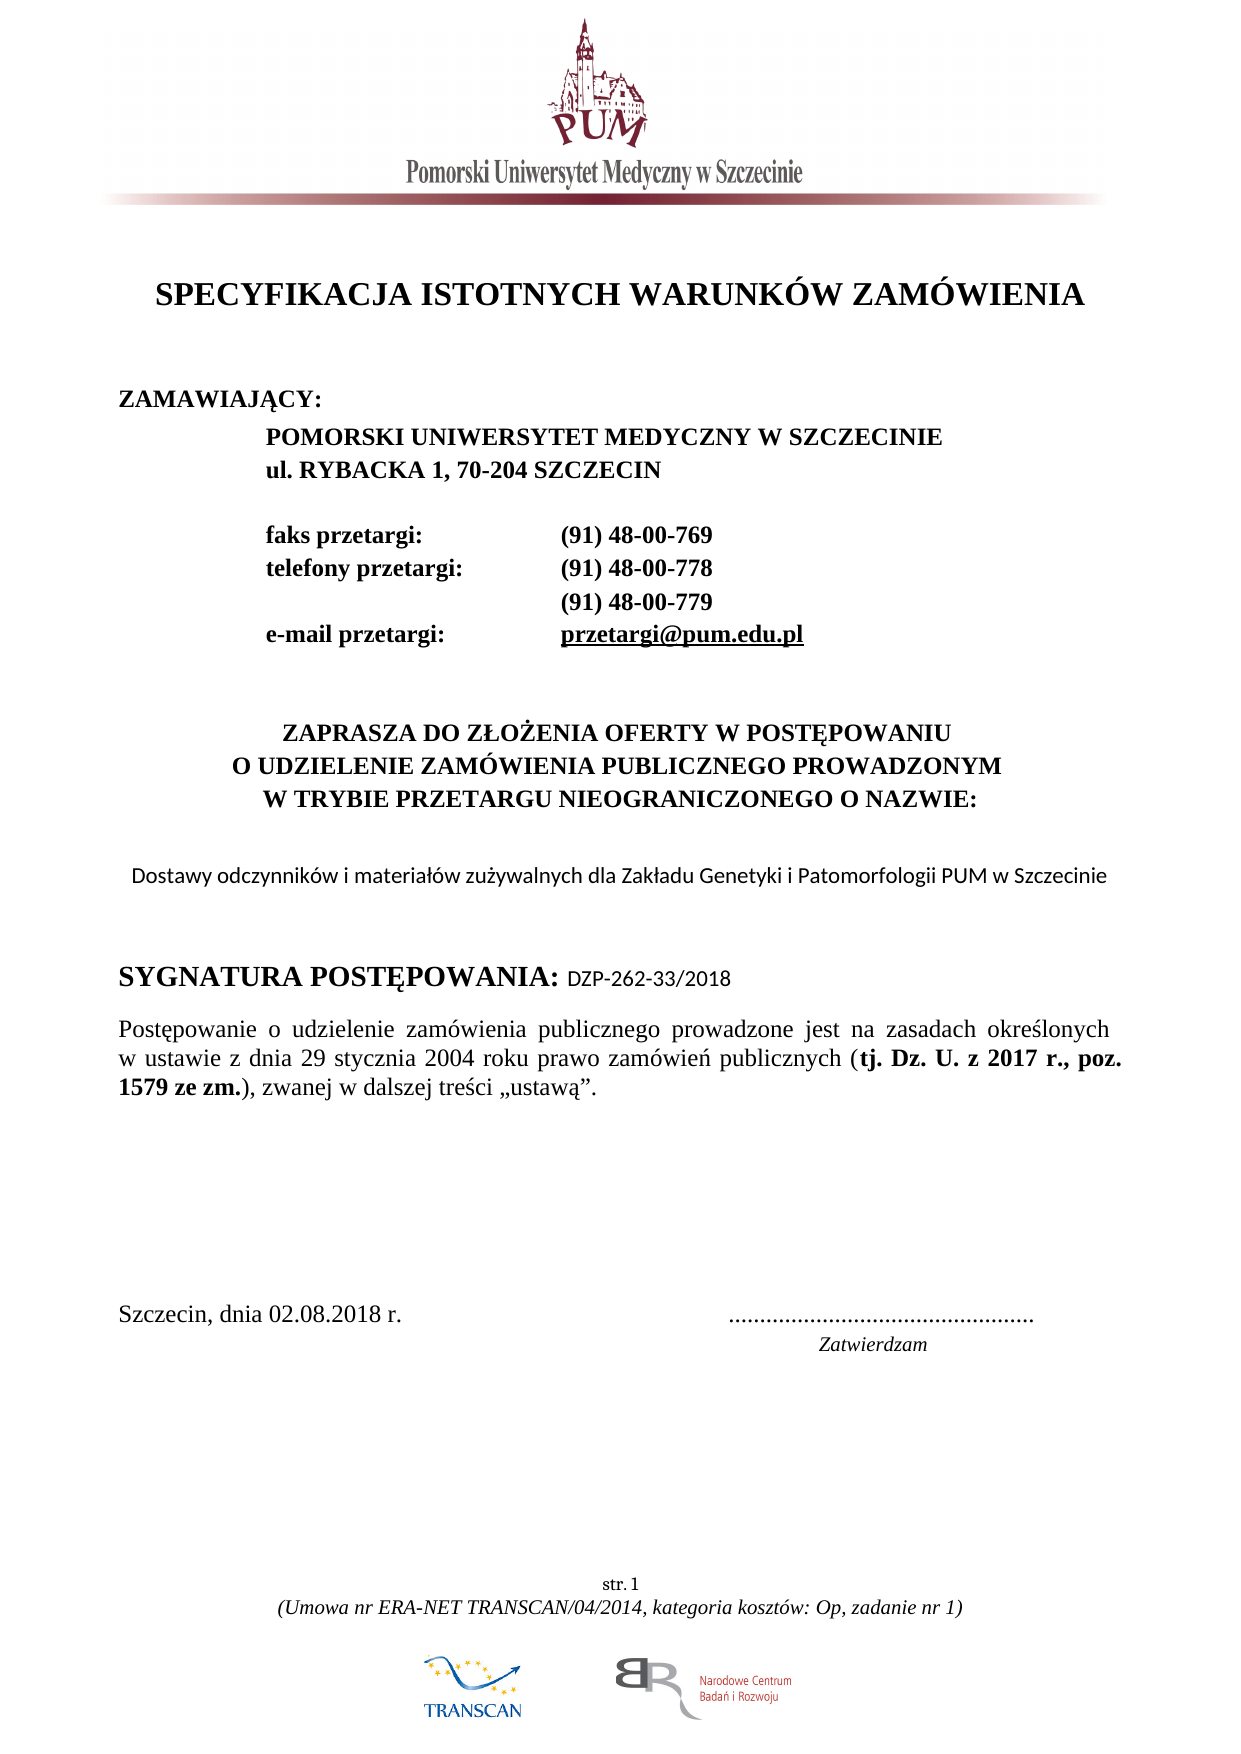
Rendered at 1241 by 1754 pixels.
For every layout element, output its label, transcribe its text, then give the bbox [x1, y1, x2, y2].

text SYGNATURA POSTĘPOWANIA: [118, 959, 1122, 993]
text Postępowanie o udzielenie zamówienia publicznego prowadzone jest na zasadach określonych w ustawie z dnia 29 stycznia 2004 roku prawo zamówień publicznych (tj. Dz. U. z 2017 r., poz. 1579 ze zm.), zwanej w dalszej treści „ustawą”. [118, 1014, 1122, 1101]
picture [97, 18, 1111, 205]
picture [616, 1658, 792, 1720]
text faks przetargi: (91) 48-00-769 [118, 521, 1122, 549]
picture [423, 1655, 521, 1720]
text Zatwierdzam [738, 1332, 1122, 1356]
text SPECYFIKACJA ISTOTNYCH WARUNKÓW ZAMÓWIENIA [118, 274, 1122, 313]
text ZAPRASZA DO ZŁOŻENIA OFERTY W POSTĘPOWANIU O UDZIELENIE ZAMÓWIENIA PUBLICZNEGO PROWADZONYM W TRYBIE PRZETARGU NIEOGRANICZONEGO O NAZWIE: [118, 718, 1122, 813]
text (91) 48-00-779 [118, 587, 1122, 615]
text Szczecin, dnia 02.08.2018 r. ................................................. [118, 1299, 1122, 1327]
text ul. RYBACKA 1, 70-204 SZCZECIN [118, 455, 1122, 484]
text telefony przetargi: (91) 48-00-778 [118, 553, 1122, 582]
text e-mail przetargi: przetargi@pum.edu.pl [118, 619, 1122, 648]
text POMORSKI UNIWERSYTET MEDYCZNY W SZCZECINIE [118, 422, 1122, 451]
text ZAMAWIAJĄCY: [118, 384, 1122, 412]
